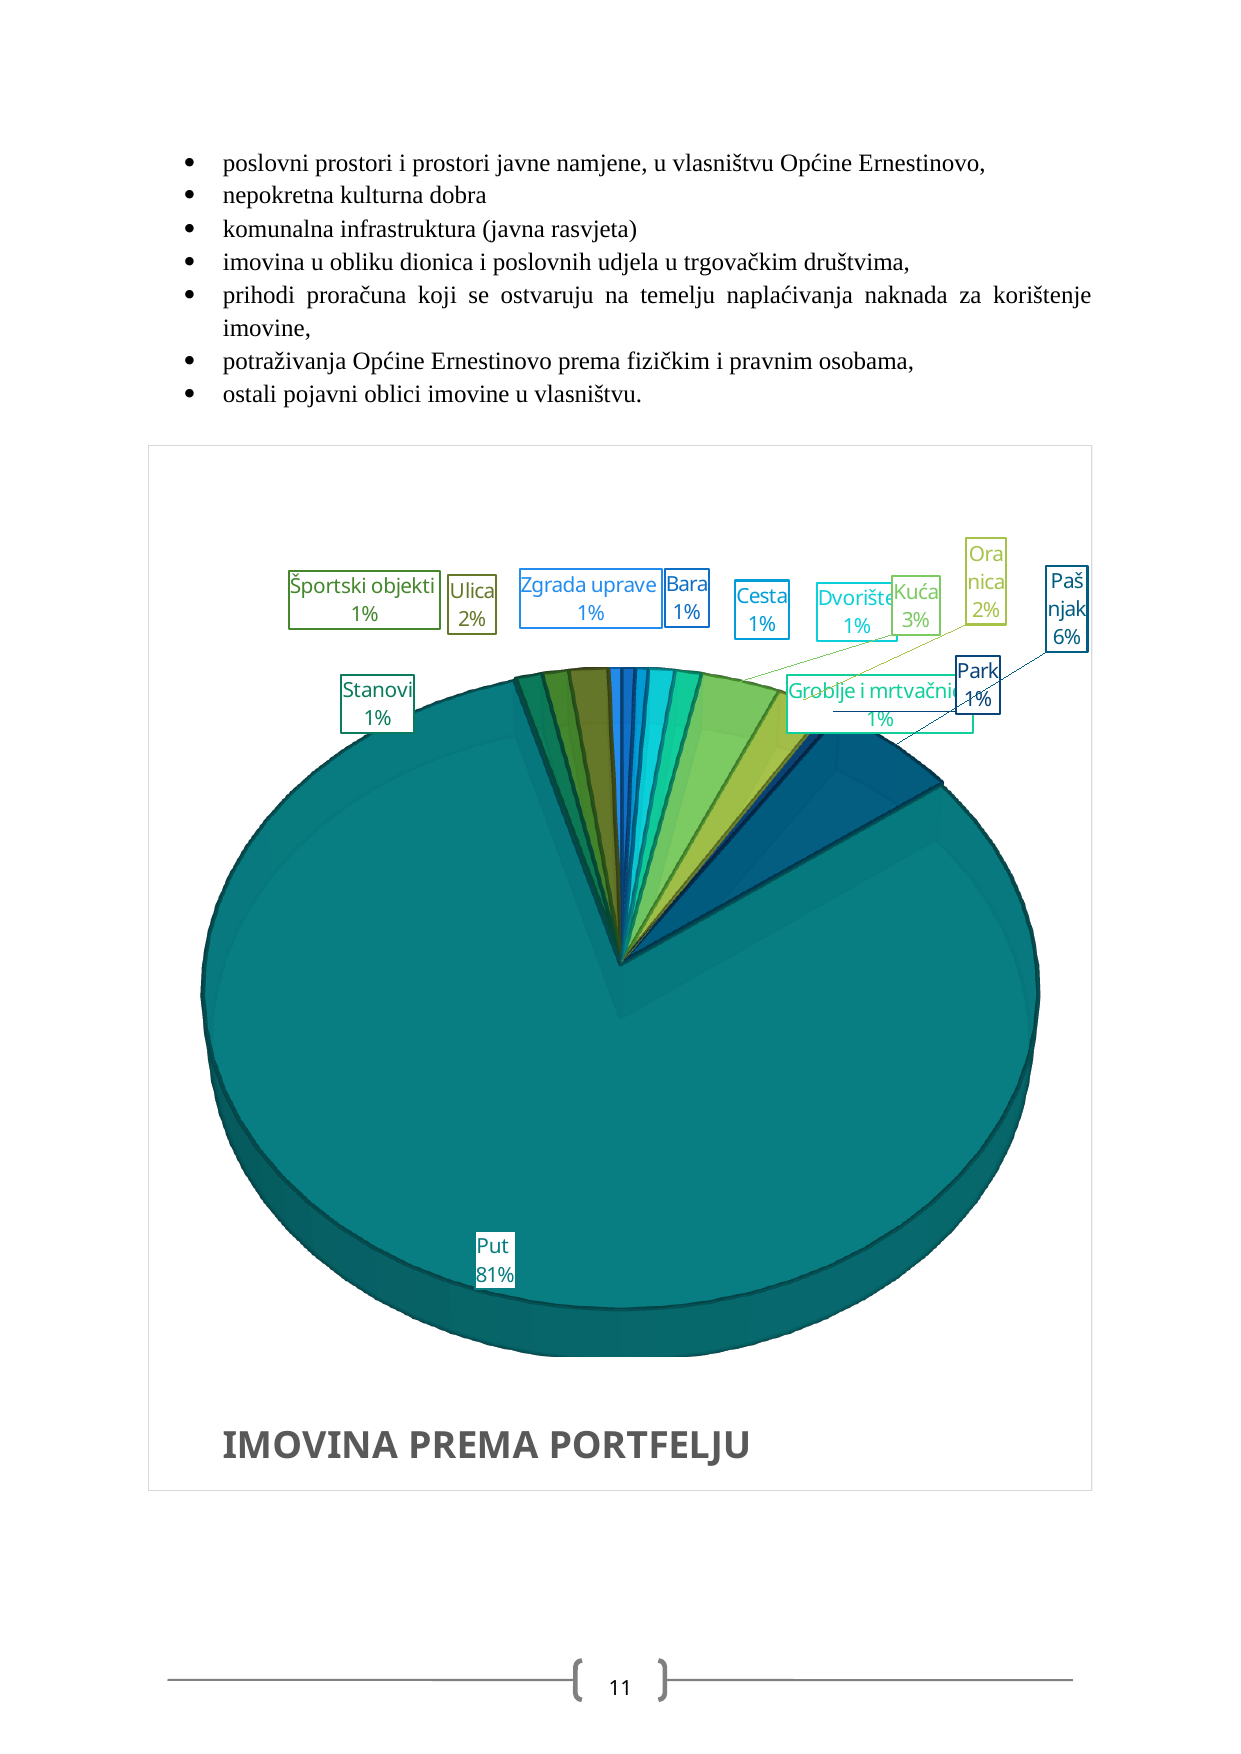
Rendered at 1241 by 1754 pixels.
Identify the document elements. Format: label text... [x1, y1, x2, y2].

list ostali pojavni oblici imovine u vlasništvu. [185, 379, 1093, 407]
list komunalna infrastruktura (javna rasvjeta) [185, 214, 1093, 242]
list nepokretna kulturna dobra [185, 181, 1093, 209]
list imovina u obliku dionica i poslovnih udjela u trgovačkim društvima, [185, 247, 1093, 275]
list poslovni prostori i prostori javne namjene, u vlasništvu Općine Ernestinovo, [185, 148, 1093, 176]
list prihodi proračuna koji se ostvaruju na temelju naplaćivanja naknada za korištenje imovine, [185, 280, 1093, 341]
list potraživanja Općine Ernestinovo prema fizičkim i pravnim osobama, [185, 346, 1093, 374]
